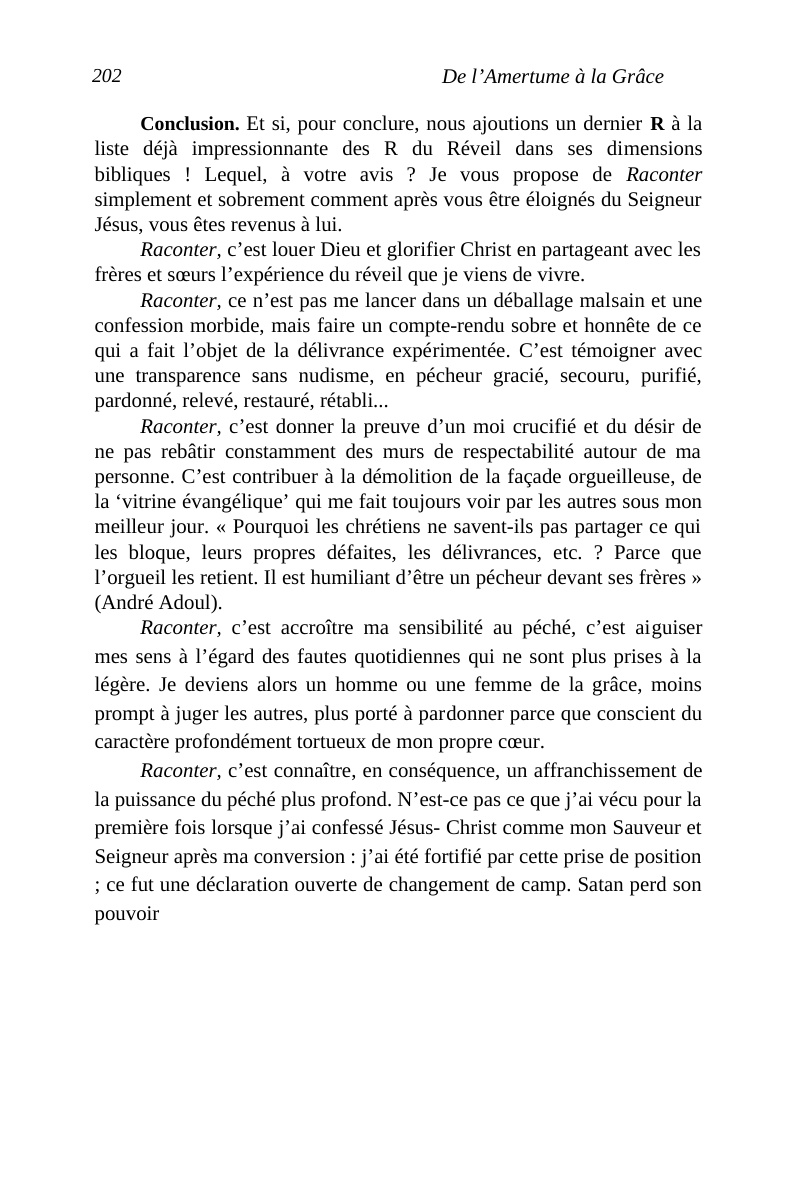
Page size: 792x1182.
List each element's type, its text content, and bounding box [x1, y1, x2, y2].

text Raconter, c’est louer Dieu et glorifier Christ en partageant avec les frères et sœurs l’expérience du réveil que je viens de vivre. [94, 237, 702, 286]
text 202 [92, 64, 123, 86]
text Raconter, ce n’est pas me lancer dans un déballage malsain et une confession morbide, mais faire un compte-rendu sobre et honnête de ce qui a fait l’objet de la délivrance expérimentée. C’est témoigner avec une transparence sans nudisme, en pécheur gracié, secouru, purifié, pardonné, relevé, restauré, rétabli... [94, 288, 702, 412]
text Raconter, c’est accroître ma sensibilité au péché, c’est aiguiser mes sens à l’égard des fautes quotidiennes qui ne sont plus prises à la légère. Je deviens alors un homme ou une femme de la grâce, moins prompt à juger les autres, plus porté à pardonner parce que conscient du caractère profondément tortueux de mon propre cœur. [94, 615, 702, 753]
text Raconter, c’est donner la preuve d’un moi crucifié et du désir de ne pas rebâtir constamment des murs de respectabilité autour de ma personne. C’est contribuer à la démolition de la façade orgueilleuse, de la ‘vitrine évangélique’ qui me fait toujours voir par les autres sous mon meilleur jour. « Pourquoi les chrétiens ne savent-ils pas partager ce qui les bloque, leurs propres défaites, les délivrances, etc. ? Parce que l’orgueil les retient. Il est humiliant d’être un pécheur devant ses frères » (André Adoul). [94, 414, 702, 614]
text Raconter, c’est connaître, en conséquence, un affranchissement de la puissance du péché plus profond. N’est-ce pas ce que j’ai vécu pour la première fois lorsque j’ai confessé Jésus- Christ comme mon Sauveur et Seigneur après ma conversion : j’ai été fortifié par cette prise de position ; ce fut une déclaration ouverte de changement de camp. Satan perd son pouvoir [94, 758, 702, 925]
text Conclusion. Et si, pour conclure, nous ajoutions un dernier R à la liste déjà impressionnante des R du Réveil dans ses dimensions bibliques ! Lequel, à votre avis ? Je vous propose de Raconter simplement et sobrement comment après vous être éloignés du Seigneur Jésus, vous êtes revenus à lui. [94, 111, 702, 236]
text De l’Amertume à la Grâce [442, 64, 666, 88]
